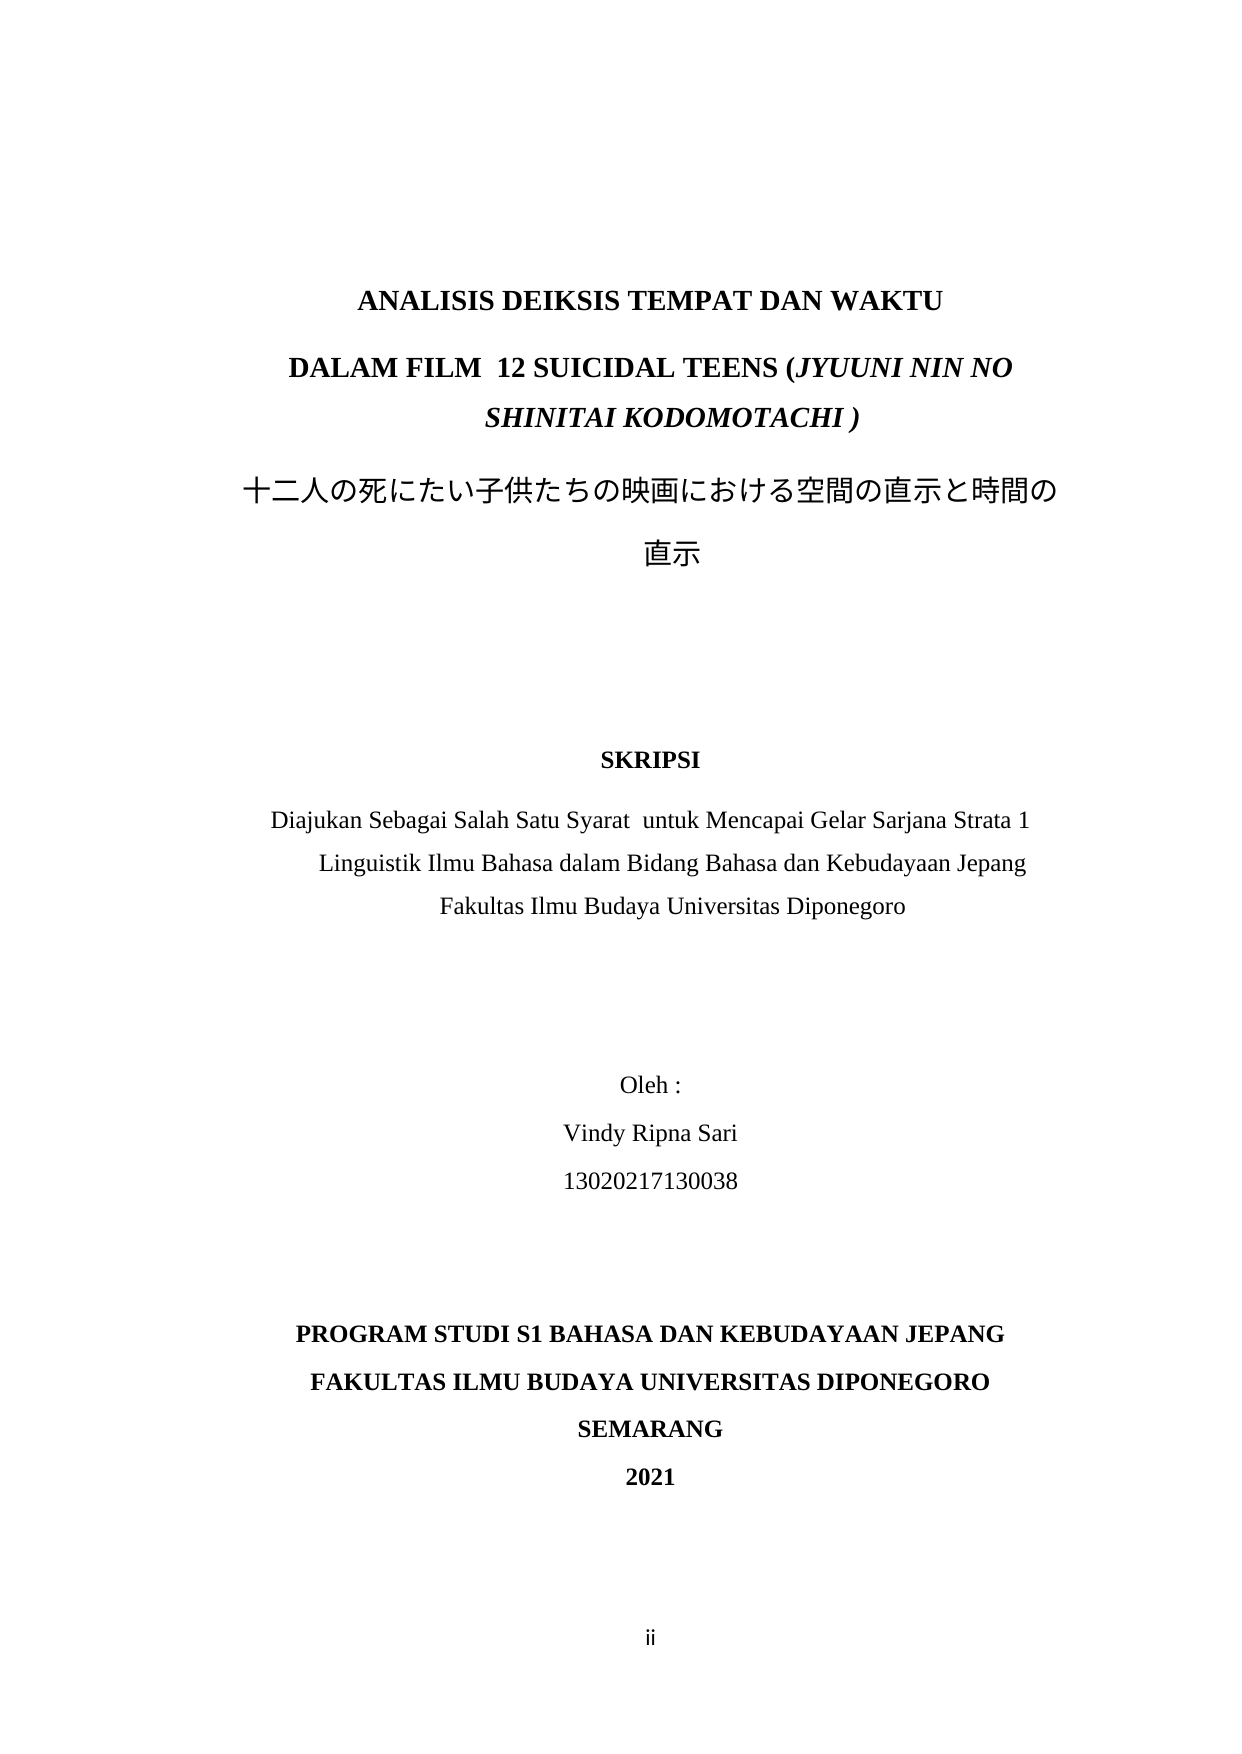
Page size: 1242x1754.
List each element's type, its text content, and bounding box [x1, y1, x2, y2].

text Oleh : [236, 1070, 1064, 1099]
text SEMARANG [236, 1414, 1064, 1443]
text PROGRAM STUDI S1 BAHASA DAN KEBUDAYAAN JEPANG [236, 1319, 1064, 1348]
text 13020217130038 [236, 1166, 1064, 1194]
text Diajukan Sebagai Salah Satu Syarat untuk Mencapai Gelar Sarjana Strata 1 Linguistik Ilmu Bahasa dalam Bidang Bahasa dan Kebudayaan Jepang Fakultas Ilmu Budaya Universitas Diponegoro [236, 805, 1064, 920]
text DALAM FILM 12 SUICIDAL TEENS (JYUUNI NIN NO SHINITAI KODOMOTACHI ) [236, 350, 1064, 434]
text SKRIPSI [236, 745, 1064, 774]
text 2021 [236, 1462, 1064, 1491]
text Vindy Ripna Sari [236, 1118, 1064, 1147]
text FAKULTAS ILMU BUDAYA UNIVERSITAS DIPONEGORO [236, 1367, 1064, 1396]
text ANALISIS DEIKSIS TEMPAT DAN WAKTU [236, 283, 1064, 317]
text 十二人の死にたい子供たちの映画における空間の直示と時間の直示 [236, 467, 1064, 573]
